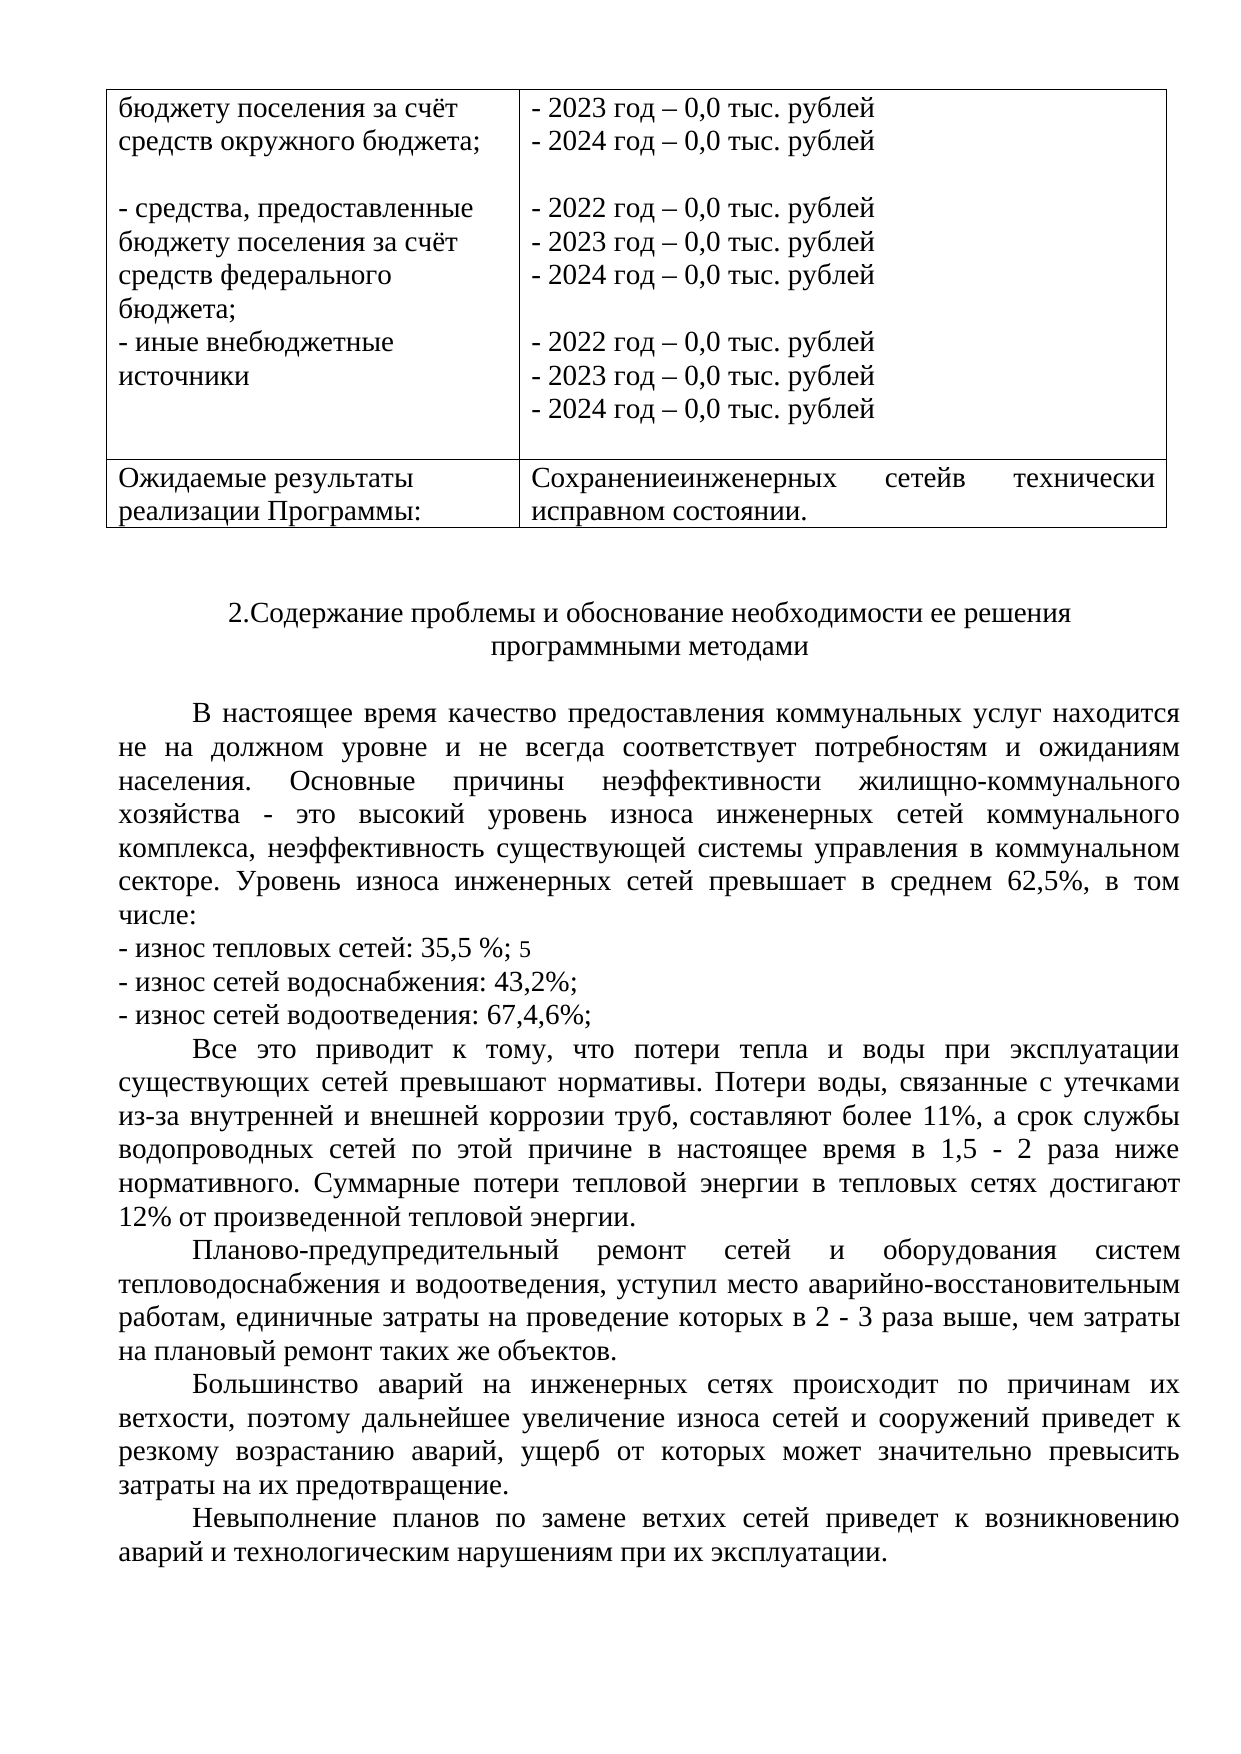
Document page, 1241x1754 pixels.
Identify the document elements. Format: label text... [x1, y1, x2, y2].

text Невыполнение планов по замене ветхих сетей приведет к возникновению аварий и технологическим нарушениям при их эксплуатации. [118, 1501, 1181, 1568]
text Планово-предупредительный ремонт сетей и оборудования систем тепловодоснабжения и водоотведения, уступил место аварийно-восстановительным работам, единичные затраты на проведение которых в 2 - 3 раза выше, чем затраты на плановый ремонт таких же объектов. [118, 1232, 1181, 1366]
text - износ сетей водоотведения: 67,4,6%; [118, 997, 1181, 1031]
text Все это приводит к тому, что потери тепла и воды при эксплуатации существующих сетей превышают нормативы. Потери воды, связанные с утечками из-за внутренней и внешней коррозии труб, составляют более 11%, а срок службы водопроводных сетей по этой причине в настоящее время в 1,5 - 2 раза ниже нормативного. Суммарные потери тепловой энергии в тепловых сетях достигают 12% от произведенной тепловой энергии. [118, 1031, 1181, 1232]
text 2.Содержание проблемы и обоснование необходимости ее решения [118, 595, 1181, 628]
text Большинство аварий на инженерных сетях происходит по причинам их ветхости, поэтому дальнейшее увеличение износа сетей и сооружений приведет к резкому возрастанию аварий, ущерб от которых может значительно превысить затраты на их предотвращение. [118, 1366, 1181, 1501]
text - износ тепловых сетей: 35,5 %; 5 [118, 930, 1181, 964]
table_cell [520, 90, 1166, 459]
text программными методами [118, 628, 1181, 662]
table_cell Сохранениеинженерных сетейв технически исправном состоянии. [520, 460, 1166, 527]
table_cell Ожидаемые результаты реализации Программы: [107, 460, 519, 527]
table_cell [107, 90, 519, 459]
text - износ сетей водоснабжения: 43,2%; [118, 964, 1181, 997]
text В настоящее время качество предоставления коммунальных услуг находится не на должном уровне и не всегда соответствует потребностям и ожиданиям населения. Основные причины неэффективности жилищно-коммунального хозяйства - это высокий уровень износа инженерных сетей коммунального комплекса, неэффективность существующей системы управления в коммунальном секторе. Уровень износа инженерных сетей превышает в среднем 62,5%, в том числе: [118, 696, 1181, 930]
